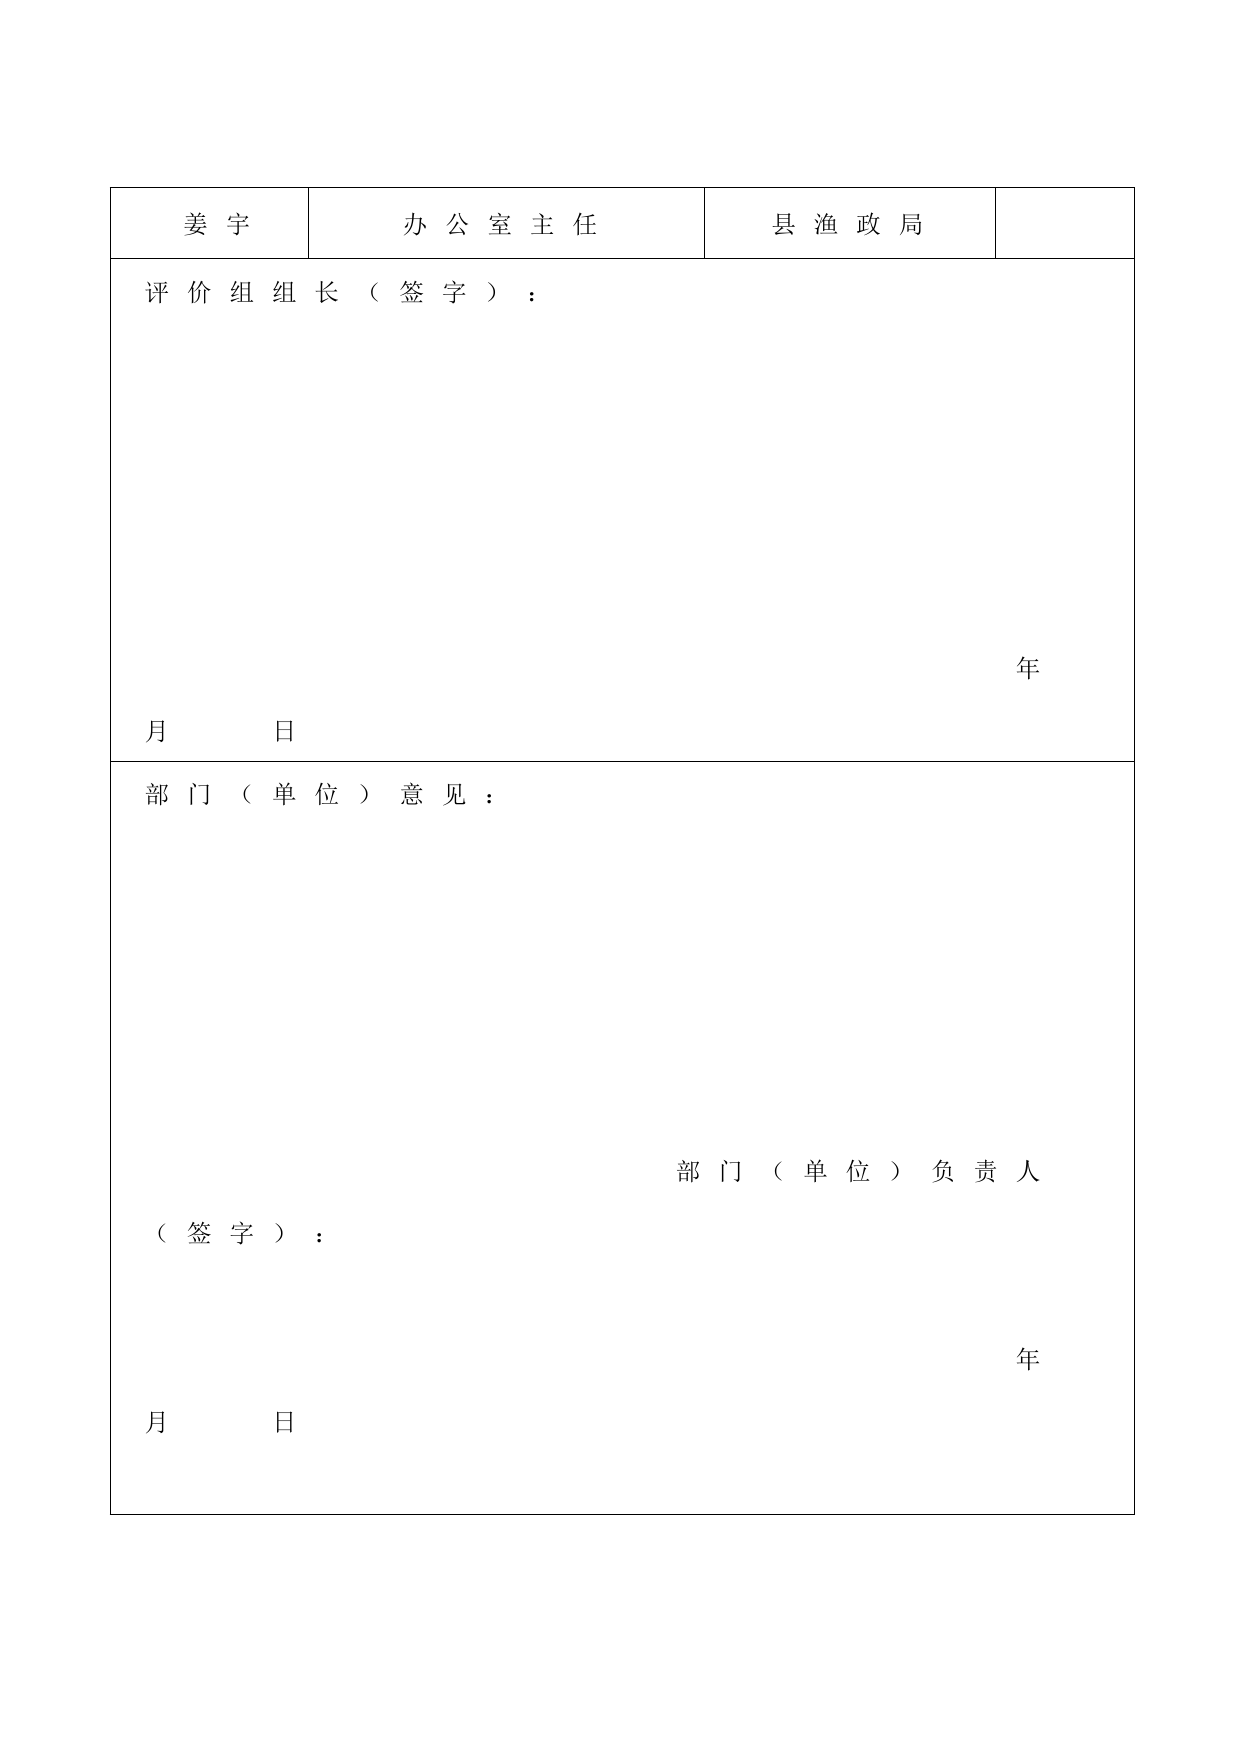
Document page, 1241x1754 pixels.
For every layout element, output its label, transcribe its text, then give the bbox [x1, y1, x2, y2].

table_cell 姜宇 [111, 188, 308, 258]
table_cell 县渔政局 [705, 188, 995, 258]
table_cell 部门（单位）意见： 部门（单位）负责人（签字）： 年 月 日 [111, 762, 1134, 1514]
table_cell 办公室主任 [309, 188, 704, 258]
table_cell 评价组组长（签字）： 年 月 日 [111, 259, 1134, 761]
table_cell [996, 188, 1134, 258]
